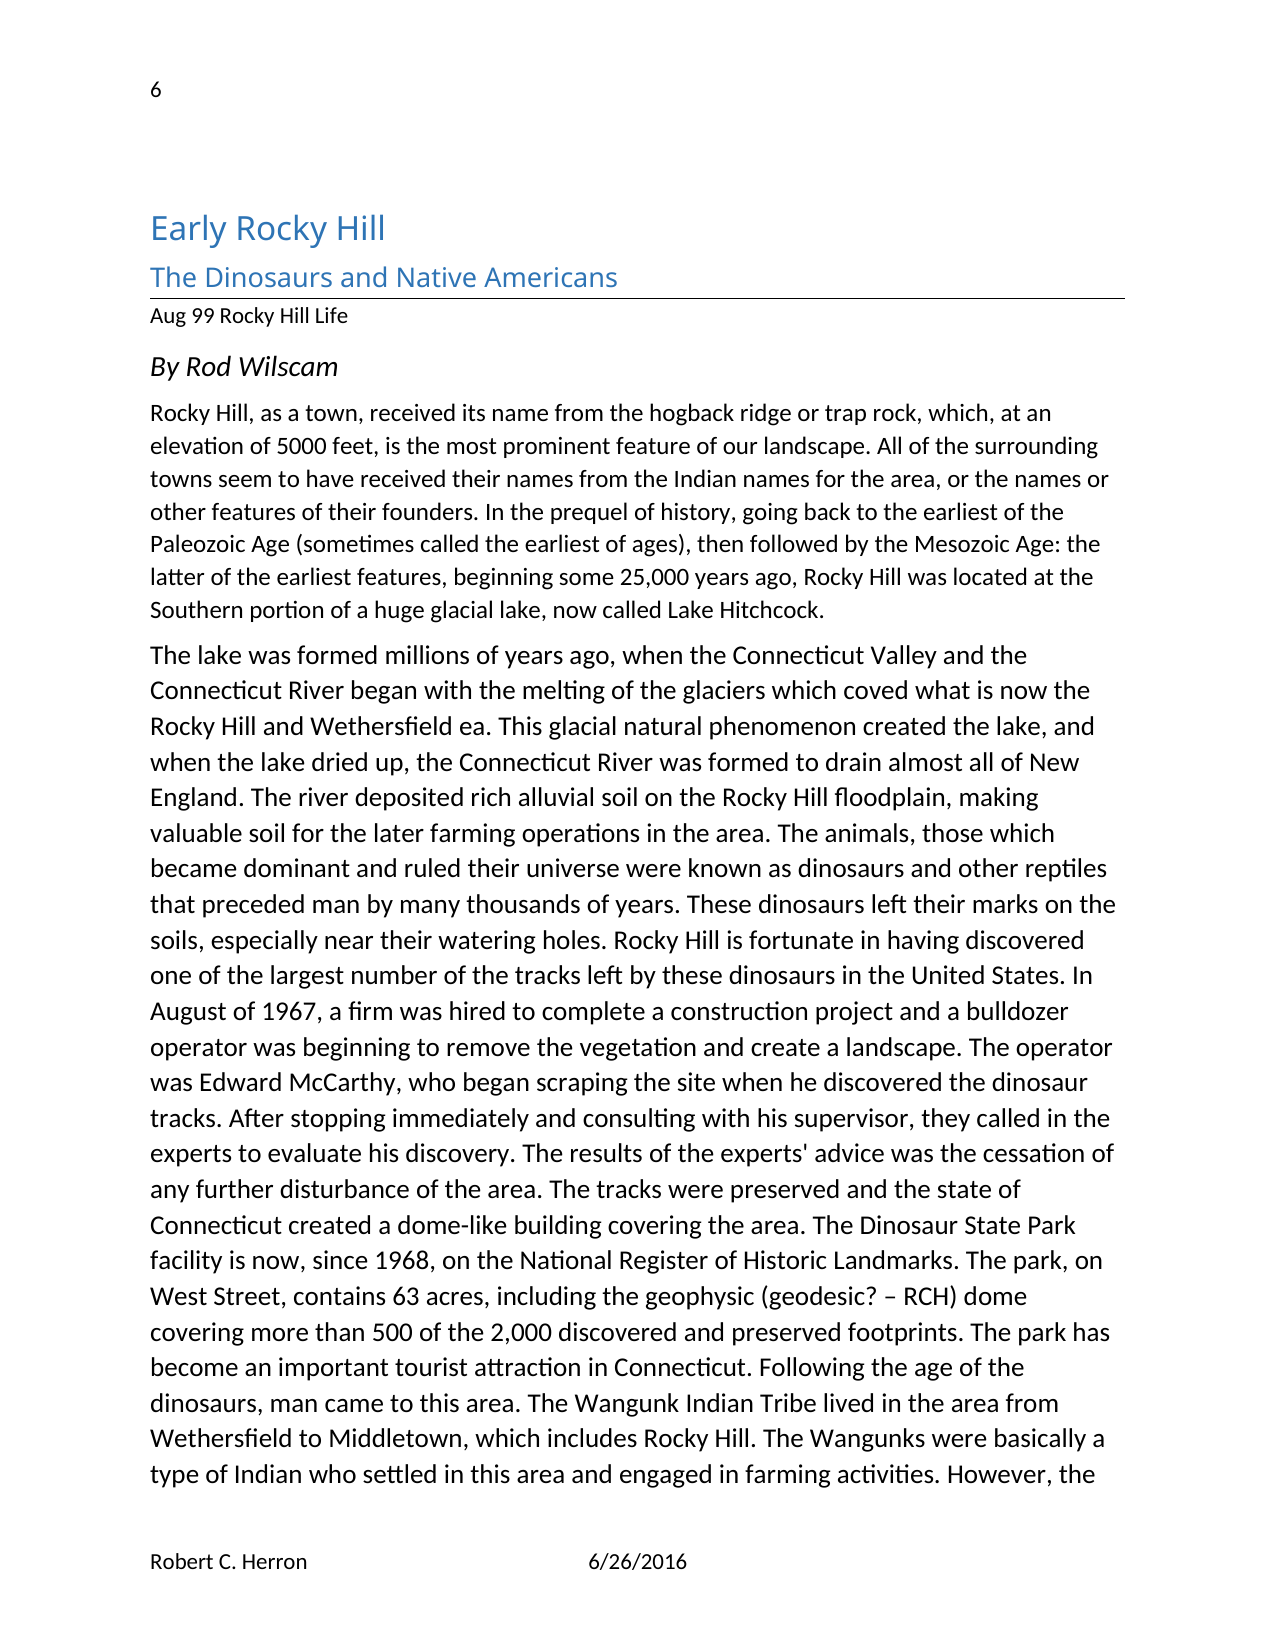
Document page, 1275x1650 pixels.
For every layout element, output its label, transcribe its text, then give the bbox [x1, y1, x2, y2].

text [150, 638, 1125, 1490]
text Rocky Hill, as a town, received its name from the hogback ridge or trap rock, which, at an elevation of 5000 feet, is the most prominent feature of our landscape. All of the surrounding towns seem to have received their names from the Indian names for the area, or the names or other features of their founders. In the prequel of history, going back to the earliest of the Paleozoic Age (sometimes called the earliest of ages), then followed by the Mesozoic Age: the latter of the earliest features, beginning some 25,000 years ago, Rocky Hill was located at the Southern portion of a huge glacial lake, now called Lake Hitchcock. [150, 397, 1125, 625]
subtitle The Dinosaurs and Native Americans [150, 258, 1125, 295]
text Aug 99 Rocky Hill Life [150, 299, 1125, 329]
subtitle Early Rocky Hill [150, 205, 1125, 251]
text By Rod Wilscam [150, 348, 1125, 384]
